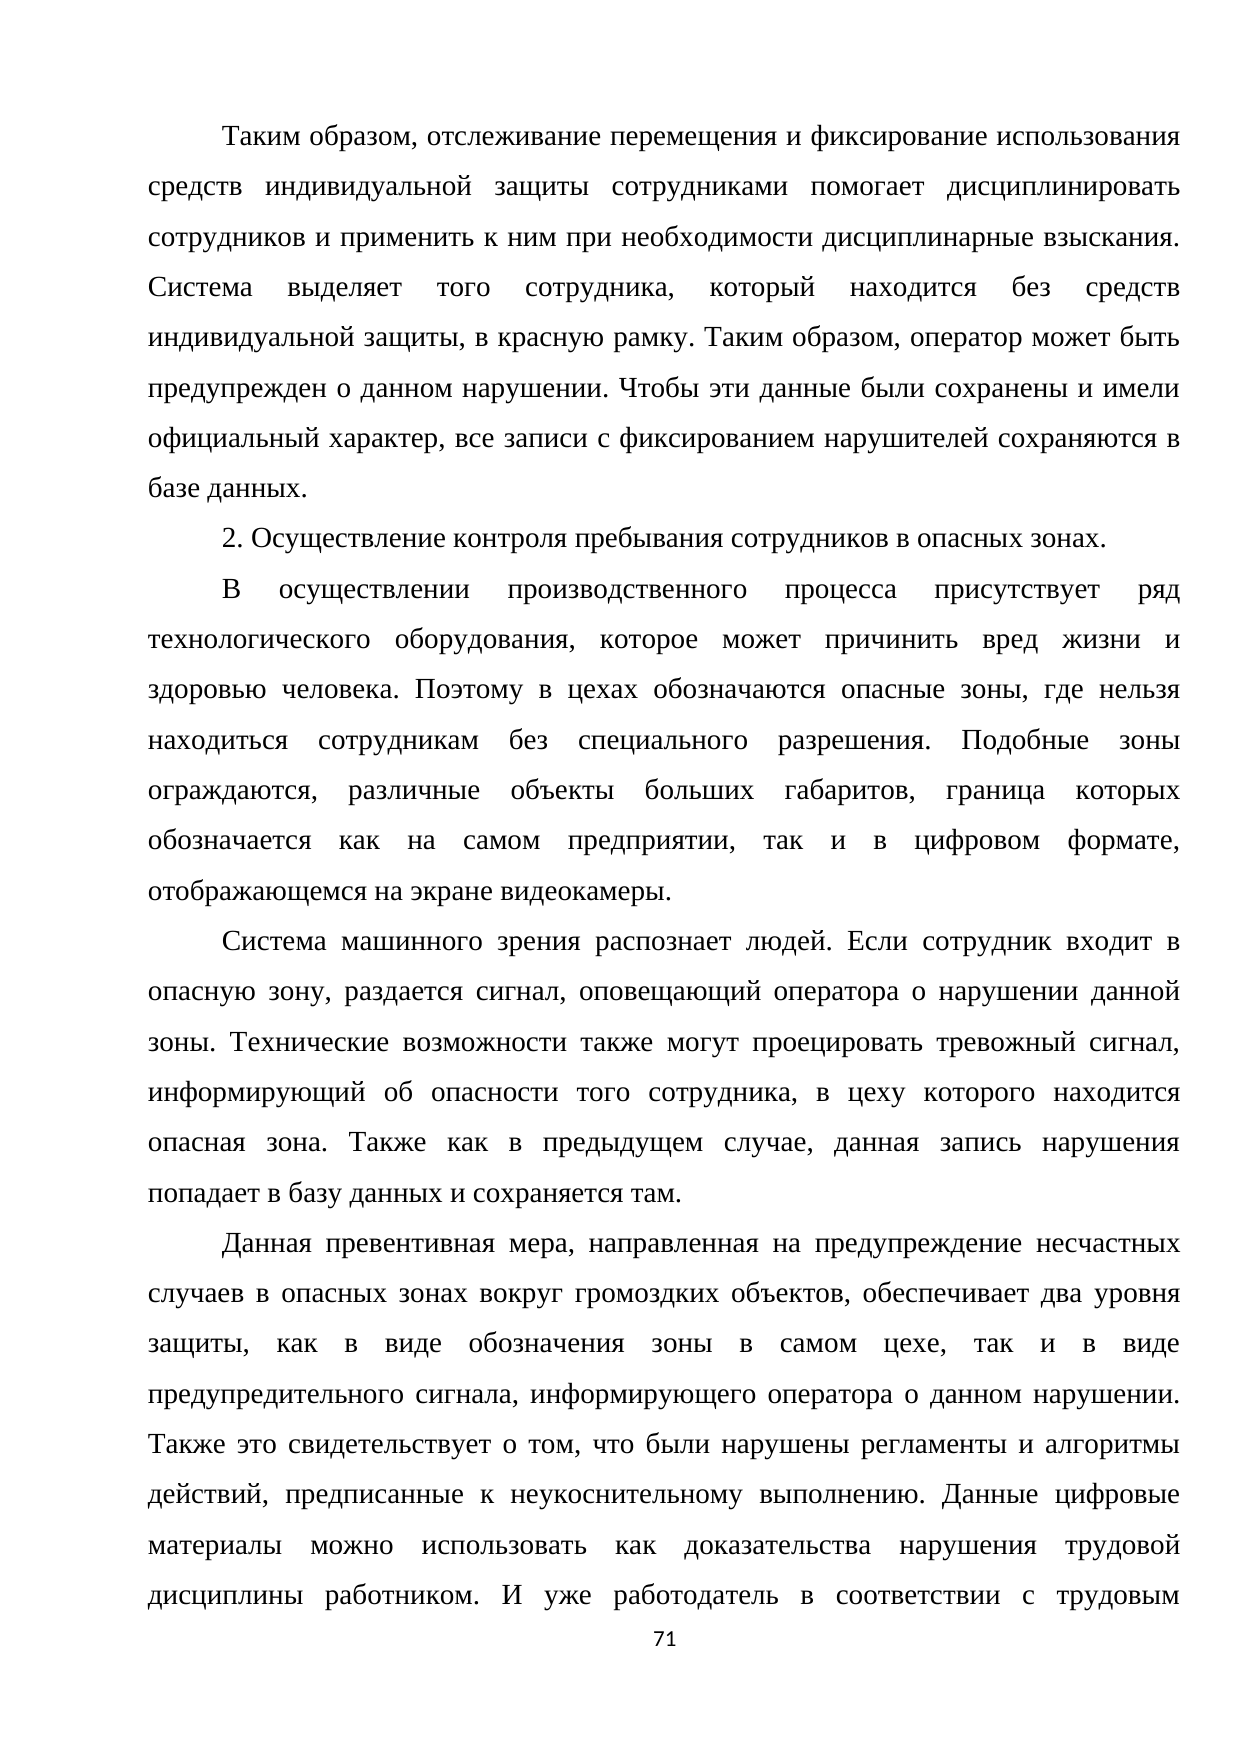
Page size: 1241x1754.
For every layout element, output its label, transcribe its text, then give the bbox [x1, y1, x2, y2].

text Система машинного зрения распознает людей. Если сотрудник входит в опасную зону, раздается сигнал, оповещающий оператора о нарушении данной зоны. Технические возможности также могут проецировать тревожный сигнал, информирующий об опасности того сотрудника, в цеху которого находится опасная зона. Также как в предыдущем случае, данная запись нарушения попадает в базу данных и сохраняется там. [148, 923, 1181, 1208]
text Таким образом, отслеживание перемещения и фиксирование использования средств индивидуальной защиты сотрудниками помогает дисциплинировать сотрудников и применить к ним при необходимости дисциплинарные взыскания. Система выделяет того сотрудника, который находится без средств индивидуальной защиты, в красную рамку. Таким образом, оператор может быть предупрежден о данном нарушении. Чтобы эти данные были сохранены и имели официальный характер, все записи с фиксированием нарушителей сохраняются в базе данных. [148, 118, 1181, 504]
text В осуществлении производственного процесса присутствует ряд технологического оборудования, которое может причинить вред жизни и здоровью человека. Поэтому в цехах обозначаются опасные зоны, где нельзя находиться сотрудникам без специального разрешения. Подобные зоны ограждаются, различные объекты больших габаритов, граница которых обозначается как на самом предприятии, так и в цифровом формате, отображающемся на экране видеокамеры. [148, 571, 1181, 906]
text 2. Осуществление контроля пребывания сотрудников в опасных зонах. [148, 521, 1181, 554]
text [148, 1225, 1181, 1611]
